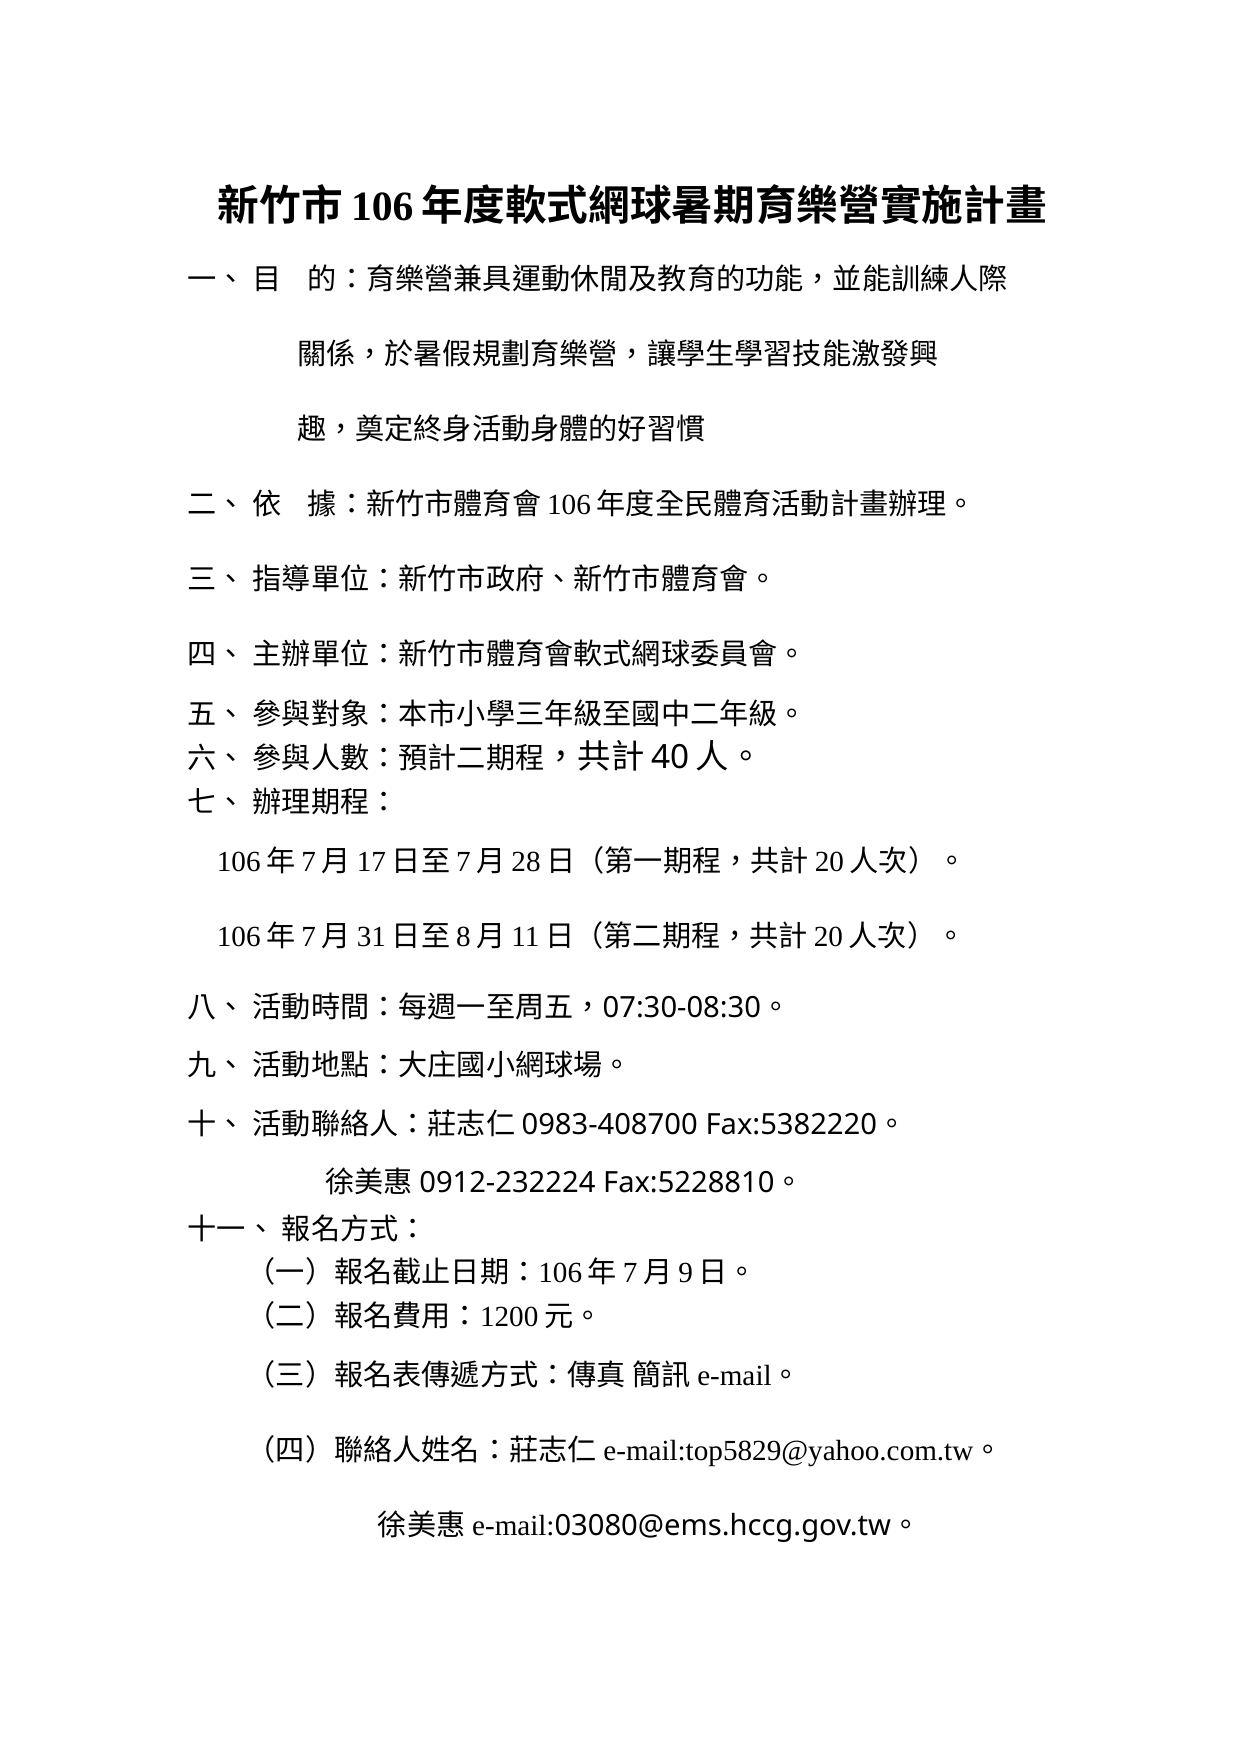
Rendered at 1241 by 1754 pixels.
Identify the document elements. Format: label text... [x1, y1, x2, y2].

text 106年7月17日至7月28日（第一期程，共計20人次）。 [187, 821, 1147, 896]
list 活動聯絡人：莊志仁 0983-408700 Fax:5382220。 [187, 1087, 1053, 1146]
text （三）報名表傳遞方式：傳真 簡訊 e-mail。 [246, 1335, 1053, 1410]
list 指導單位：新竹市政府、新竹市體育會。 [187, 539, 1053, 614]
list 參與對象：本市小學三年級至國中二年級。 [187, 689, 1053, 733]
list 目 的：育樂營兼具運動休閒及教育的功能，並能訓練人際 [187, 239, 1053, 314]
list 主辦單位：新竹市體育會軟式網球委員會。 [187, 614, 1053, 689]
text （一）報名截止日期：106年7月9日。 [246, 1248, 1053, 1292]
list 活動地點：大庄國小網球場。 [187, 1029, 1053, 1087]
list 徐美惠 0912-232224 Fax:5228810。 [211, 1146, 1053, 1204]
text 106年7月31日至8月11日（第二期程，共計20人次）。 [187, 896, 1053, 971]
list 辦理期程： [187, 777, 1053, 821]
text （四）聯絡人姓名：莊志仁 e-mail:top5829@yahoo.com.tw。 [246, 1410, 1053, 1485]
text 趣，奠定終身活動身體的好習慣 [187, 389, 1053, 464]
text 關係，於暑假規劃育樂營，讓學生學習技能激發興 [187, 314, 1053, 389]
list 報名方式： [187, 1204, 1053, 1248]
list 活動時間：每週一至周五，07:30-08:30。 [187, 971, 1053, 1029]
list 參與人數：預計二期程，共計40人。 [187, 733, 1053, 777]
text （二）報名費用：1200元。 [246, 1292, 1053, 1335]
text 徐美惠 e-mail:03080@ems.hccg.gov.tw。 [246, 1485, 1053, 1560]
text 新竹市106年度軟式網球暑期育樂營實施計畫 [211, 164, 1053, 239]
list 依 據：新竹市體育會106年度全民體育活動計畫辦理。 [187, 464, 1053, 539]
